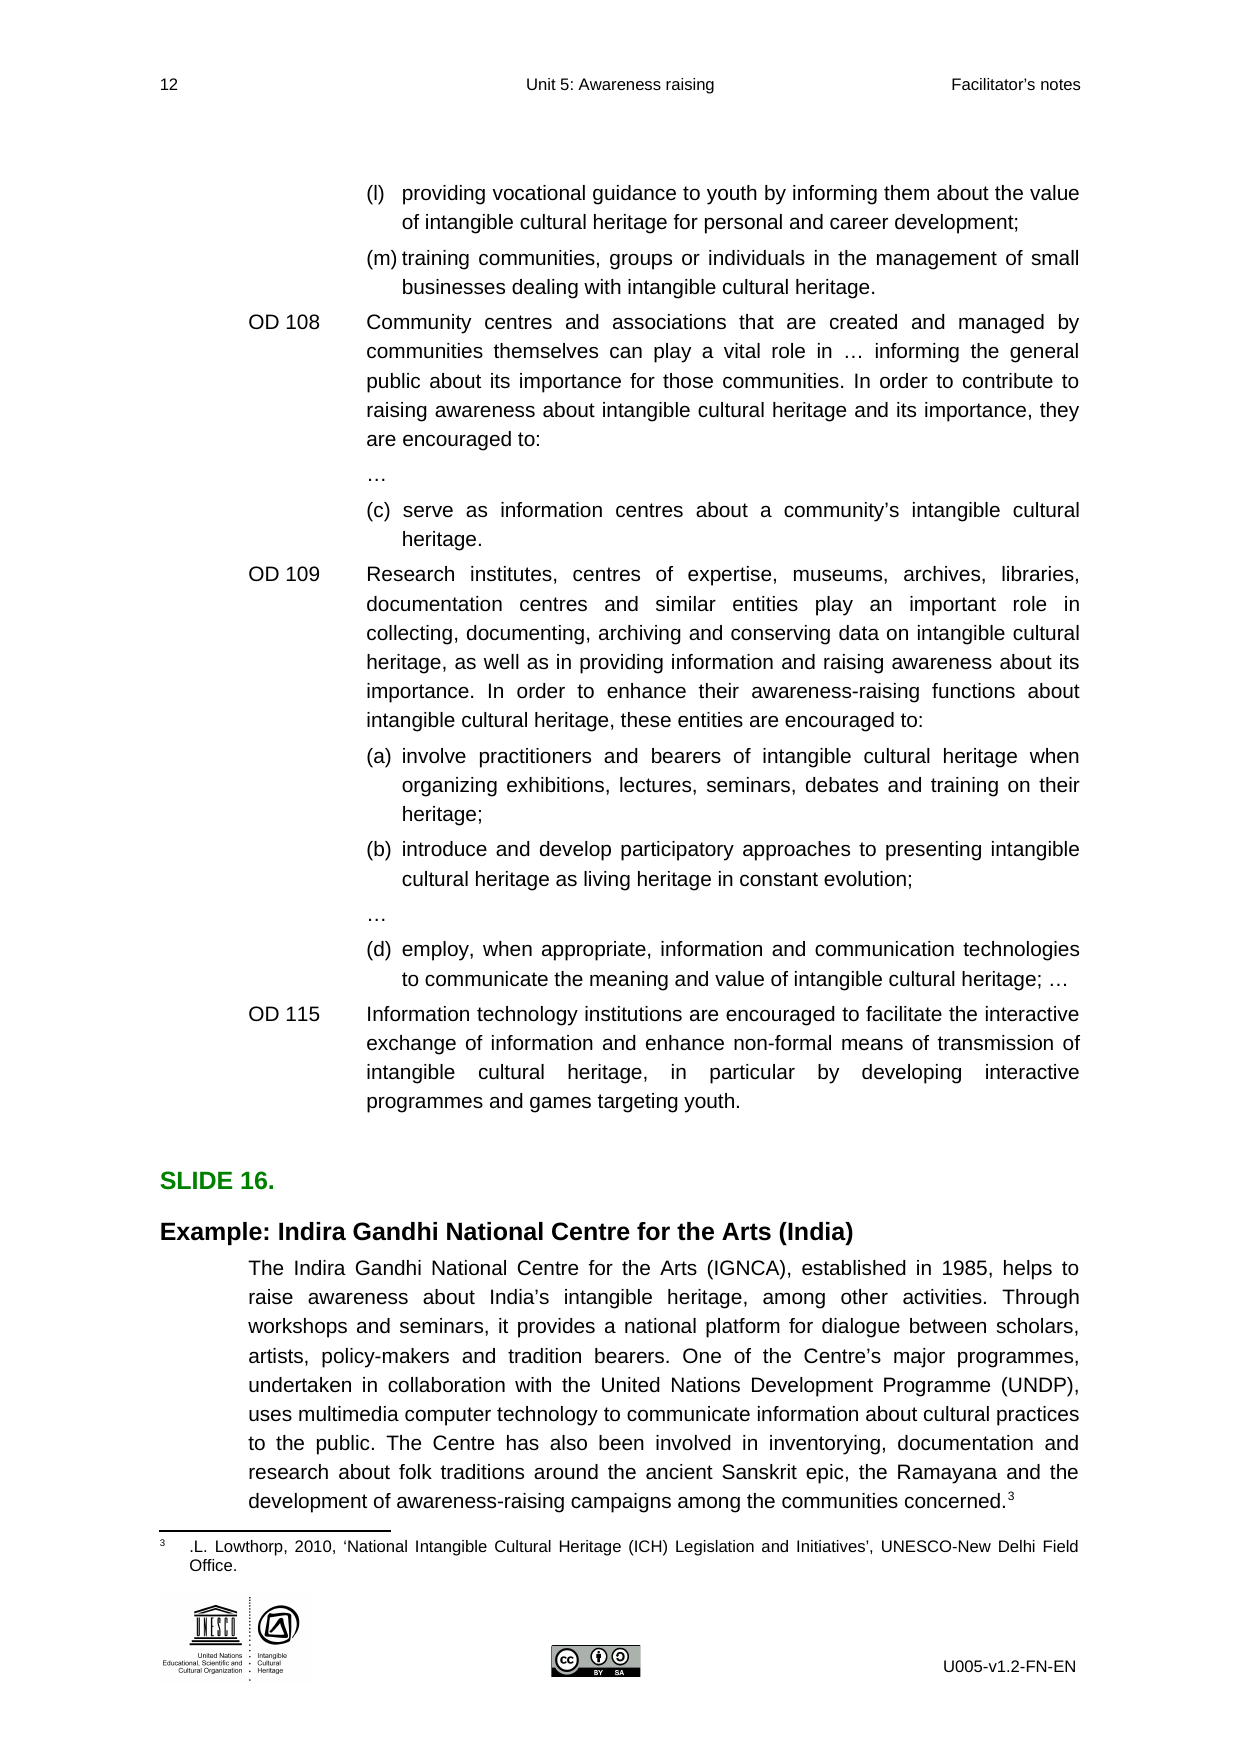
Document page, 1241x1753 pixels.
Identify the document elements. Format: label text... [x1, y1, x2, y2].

text OD 115 Information technology institutions are encouraged to facilitate the interactive exchange of information and enhance non-formal means of transmission of intangible cultural heritage, in particular by developing interactive programmes and games targeting youth. [248, 998, 1081, 1115]
subtitle Slide 16. [159, 1165, 1081, 1196]
text (b) introduce and develop participatory approaches to presenting intangible cultural heritage as living heritage in constant evolution; [366, 833, 1081, 892]
text (l) providing vocational guidance to youth by informing them about the value of intangible cultural heritage for personal and career development; [366, 177, 1081, 236]
text (c) serve as information centres about a community’s intangible cultural heritage. [366, 494, 1081, 552]
picture [551, 1645, 641, 1677]
text OD 108 Community centres and associations that are created and managed by communities themselves can play a vital role in … informing the general public about its importance for those communities. In order to contribute to raising awareness about intangible cultural heritage and its importance, they are encouraged to: [248, 306, 1081, 452]
text OD 109 Research institutes, centres of expertise, museums, archives, libraries, documentation centres and similar entities play an important role in collecting, documenting, archiving and conserving data on intangible cultural heritage, as well as in providing information and raising awareness about its importance. In order to enhance their awareness-raising functions about intangible cultural heritage, these entities are encouraged to: [248, 558, 1081, 733]
text (m) training communities, groups or individuals in the management of small businesses dealing with intangible cultural heritage. [366, 242, 1081, 300]
text (d) employ, when appropriate, information and communication technologies to communicate the meaning and value of intangible cultural heritage; … [366, 933, 1081, 992]
text (a) involve practitioners and bearers of intangible cultural heritage when organizing exhibitions, lectures, seminars, debates and training on their heritage; [366, 740, 1081, 827]
text The Indira Gandhi National Centre for the Arts (IGNCA), established in 1985, helps to raise awareness about India’s intangible heritage, among other activities. Through workshops and seminars, it provides a national platform for dialogue between scholars, artists, policy-makers and tradition bearers. One of the Centre’s major programmes, undertaken in collaboration with the United Nations Development Programme (UNDP), uses multimedia computer technology to communicate information about cultural practices to the public. The Centre has also been involved in inventorying, documentation and research about folk traditions around the ancient Sanskrit epic, the Ramayana and the development of awareness-raising campaigns among the communities concerned. [248, 1252, 1081, 1515]
text … [366, 458, 1081, 488]
text Example: Indira Gandhi National Centre for the Arts (India) [159, 1217, 1081, 1246]
picture [159, 1594, 315, 1683]
text … [366, 898, 1081, 927]
